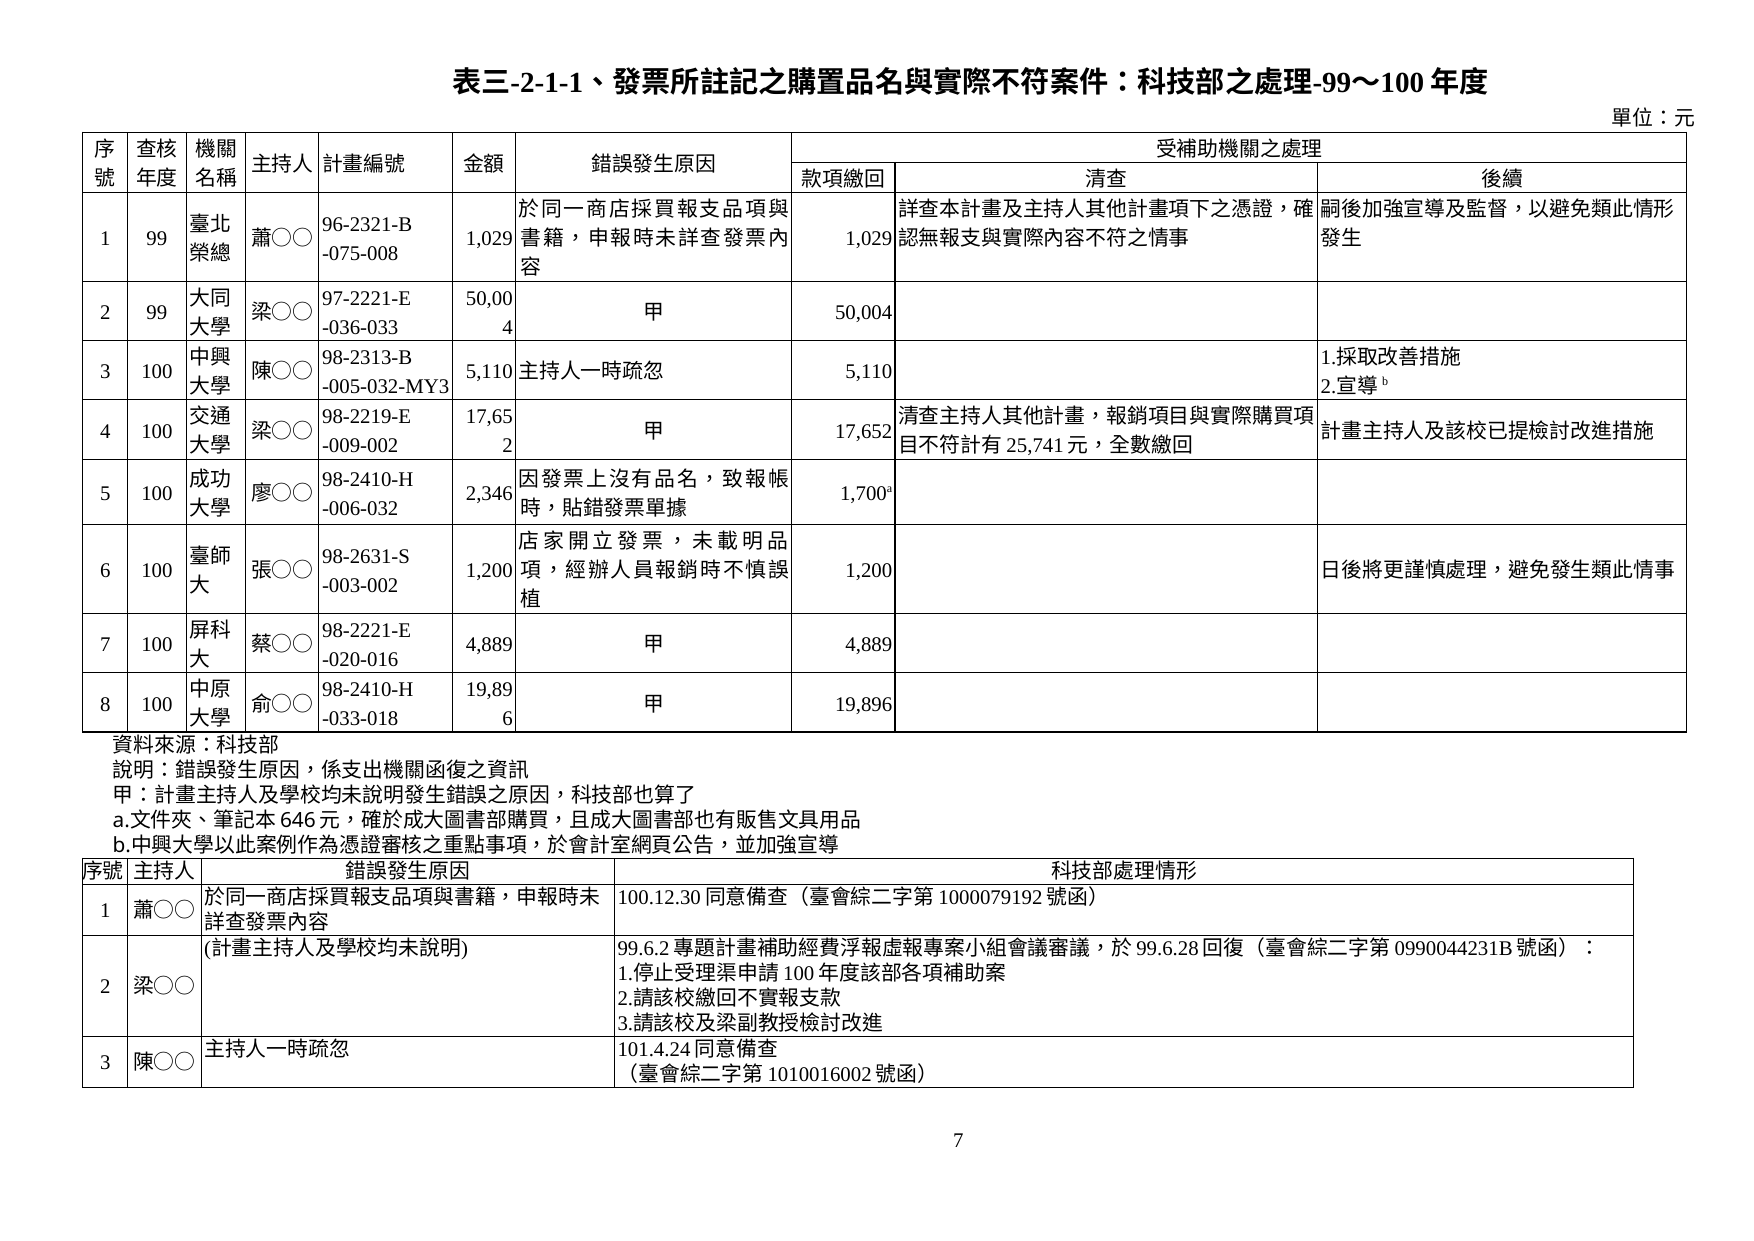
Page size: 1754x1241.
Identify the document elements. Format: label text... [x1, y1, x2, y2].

table_cell 4,889 [453, 614, 515, 672]
table_cell 3 [83, 341, 127, 399]
table_cell 梁○○ [246, 400, 318, 459]
table_cell 日後將更謹慎處理，避免發生類此情事 [1318, 525, 1686, 613]
table_cell 1,200 [792, 525, 894, 613]
table_cell 因發票上沒有品名，致報帳時，貼錯發票單據 [516, 460, 791, 524]
table_cell 店家開立發票，未載明品項，經辦人員報銷時不慎誤植 [516, 525, 791, 613]
table_cell 屏科大 [187, 614, 245, 672]
table_cell 99 [128, 282, 186, 340]
table_cell 99 [128, 193, 186, 281]
text b.中興大學以此案例作為憑證審核之重點事項，於會計室網頁公告，並加強宣導 [112, 832, 1695, 857]
table_header 序號 [83, 859, 127, 883]
table_cell 101.4.24同意備查 （臺會綜二字第1010016002號函） [615, 1037, 1633, 1087]
table_cell 廖○○ [246, 460, 318, 524]
table_cell [1318, 614, 1686, 672]
table_cell (計畫主持人及學校均未說明) [202, 936, 614, 1036]
table_cell 2 [83, 936, 127, 1036]
table_cell 100 [128, 341, 186, 399]
table_cell 1 [83, 885, 127, 934]
table_cell 5,110 [792, 341, 894, 399]
table_cell 5,110 [453, 341, 515, 399]
table_cell [896, 614, 1317, 672]
table_cell 98-2631-S -003-002 [319, 525, 452, 613]
table_cell 清查 [896, 163, 1317, 192]
text 說明：錯誤發生原因，係支出機關函復之資訊 [112, 757, 1695, 782]
table_cell 後續 [1318, 163, 1686, 192]
table_cell 張○○ [246, 525, 318, 613]
table_cell 臺北榮總 [187, 193, 245, 281]
table_cell [1318, 460, 1686, 524]
text 甲：計畫主持人及學校均未說明發生錯誤之原因，科技部也算了 [112, 782, 1695, 807]
table_cell 甲 [516, 673, 791, 731]
table_header 計畫編號 [319, 133, 452, 192]
text 單位：元 [171, 101, 1695, 132]
table_cell 1.採取改善措施 2.宣導b [1318, 341, 1686, 399]
table_cell 100 [128, 400, 186, 459]
table_cell 98-2221-E -020-016 [319, 614, 452, 672]
table_cell 1,029 [453, 193, 515, 281]
table_cell [896, 341, 1317, 399]
text 資料來源：科技部 [112, 732, 1695, 757]
table_cell 蕭○○ [246, 193, 318, 281]
table_header 序號 [83, 133, 127, 192]
table_cell 96-2321-B -075-008 [319, 193, 452, 281]
table_header 機關名稱 [187, 133, 245, 192]
table_cell 97-2221-E -036-033 [319, 282, 452, 340]
table_header 錯誤發生原因 [202, 859, 614, 883]
table_cell 98-2410-H -006-032 [319, 460, 452, 524]
table_cell 17,652 [453, 400, 515, 459]
table_cell 款項繳回 [792, 163, 894, 192]
table_cell 100.12.30同意備查（臺會綜二字第1000079192號函） [615, 885, 1633, 934]
table_cell 5 [83, 460, 127, 524]
table_cell 中興大學 [187, 341, 245, 399]
table_cell 清查主持人其他計畫，報銷項目與實際購買項目不符計有25,741元，全數繳回 [896, 400, 1317, 459]
table_cell 臺師大 [187, 525, 245, 613]
table_cell 98-2410-H -033-018 [319, 673, 452, 731]
table_cell [896, 460, 1317, 524]
table_cell 99.6.2專題計畫補助經費浮報虛報專案小組會議審議，於99.6.28回復（臺會綜二字第0990044231B號函）： 1.停止受理渠申請100年度該部各項補助案 2.請該校繳回不實報支款 3.請該校及梁副教授檢討改進 [615, 936, 1633, 1036]
table_cell 嗣後加強宣導及監督，以避免類此情形發生 [1318, 193, 1686, 281]
table_cell 1,029 [792, 193, 894, 281]
table_cell 19,896 [792, 673, 894, 731]
table_cell 100 [128, 525, 186, 613]
table_cell 陳○○ [128, 1037, 201, 1087]
table_cell 陳○○ [246, 341, 318, 399]
table_cell 2 [83, 282, 127, 340]
table_header 主持人 [128, 859, 201, 883]
table_cell 98-2219-E -009-002 [319, 400, 452, 459]
table_header 科技部處理情形 [615, 859, 1633, 883]
table_cell 蕭○○ [128, 885, 201, 934]
text 表三-2-1-1、發票所註記之購置品名與實際不符案件：科技部之處理-99～100年度 [171, 59, 1754, 101]
table_cell 1,700a [792, 460, 894, 524]
table_cell 俞○○ [246, 673, 318, 731]
table_cell 主持人一時疏忽 [202, 1037, 614, 1087]
table_cell 甲 [516, 282, 791, 340]
table_cell 甲 [516, 400, 791, 459]
table_cell [896, 282, 1317, 340]
table_cell [896, 673, 1317, 731]
table_cell [1318, 282, 1686, 340]
table_cell 詳查本計畫及主持人其他計畫項下之憑證，確認無報支與實際內容不符之情事 [896, 193, 1317, 281]
table_header 主持人 [246, 133, 318, 192]
table_cell 100 [128, 460, 186, 524]
table_cell [1318, 673, 1686, 731]
table_cell [896, 525, 1317, 613]
table_cell 19,896 [453, 673, 515, 731]
table_cell 於同一商店採買報支品項與書籍，申報時未詳查發票內容 [516, 193, 791, 281]
table_cell 中原大學 [187, 673, 245, 731]
table_cell 3 [83, 1037, 127, 1087]
table_cell 4,889 [792, 614, 894, 672]
table_header 受補助機關之處理 [792, 133, 1686, 162]
text a.文件夾、筆記本646元，確於成大圖書部購買，且成大圖書部也有販售文具用品 [112, 807, 1695, 832]
table_cell 98-2313-B -005-032-MY3 [319, 341, 452, 399]
table_cell 4 [83, 400, 127, 459]
table_cell 50,004 [792, 282, 894, 340]
table_cell 蔡○○ [246, 614, 318, 672]
table_cell 計畫主持人及該校已提檢討改進措施 [1318, 400, 1686, 459]
table_cell 100 [128, 614, 186, 672]
table_cell 交通大學 [187, 400, 245, 459]
table_cell 於同一商店採買報支品項與書籍，申報時未詳查發票內容 [202, 885, 614, 934]
table_header 金額 [453, 133, 515, 192]
table_cell 6 [83, 525, 127, 613]
table_cell 甲 [516, 614, 791, 672]
table_header 錯誤發生原因 [516, 133, 791, 192]
table_cell 100 [128, 673, 186, 731]
table_cell 1 [83, 193, 127, 281]
table_cell 7 [83, 614, 127, 672]
table_cell 17,652 [792, 400, 894, 459]
table_cell 1,200 [453, 525, 515, 613]
table_header 查核年度 [128, 133, 186, 192]
table_cell 梁○○ [128, 936, 201, 1036]
table_cell 成功大學 [187, 460, 245, 524]
table_cell 大同大學 [187, 282, 245, 340]
table_cell 主持人一時疏忽 [516, 341, 791, 399]
table_cell 8 [83, 673, 127, 731]
table_cell 梁○○ [246, 282, 318, 340]
table_cell 2,346 [453, 460, 515, 524]
table_cell 50,004 [453, 282, 515, 340]
